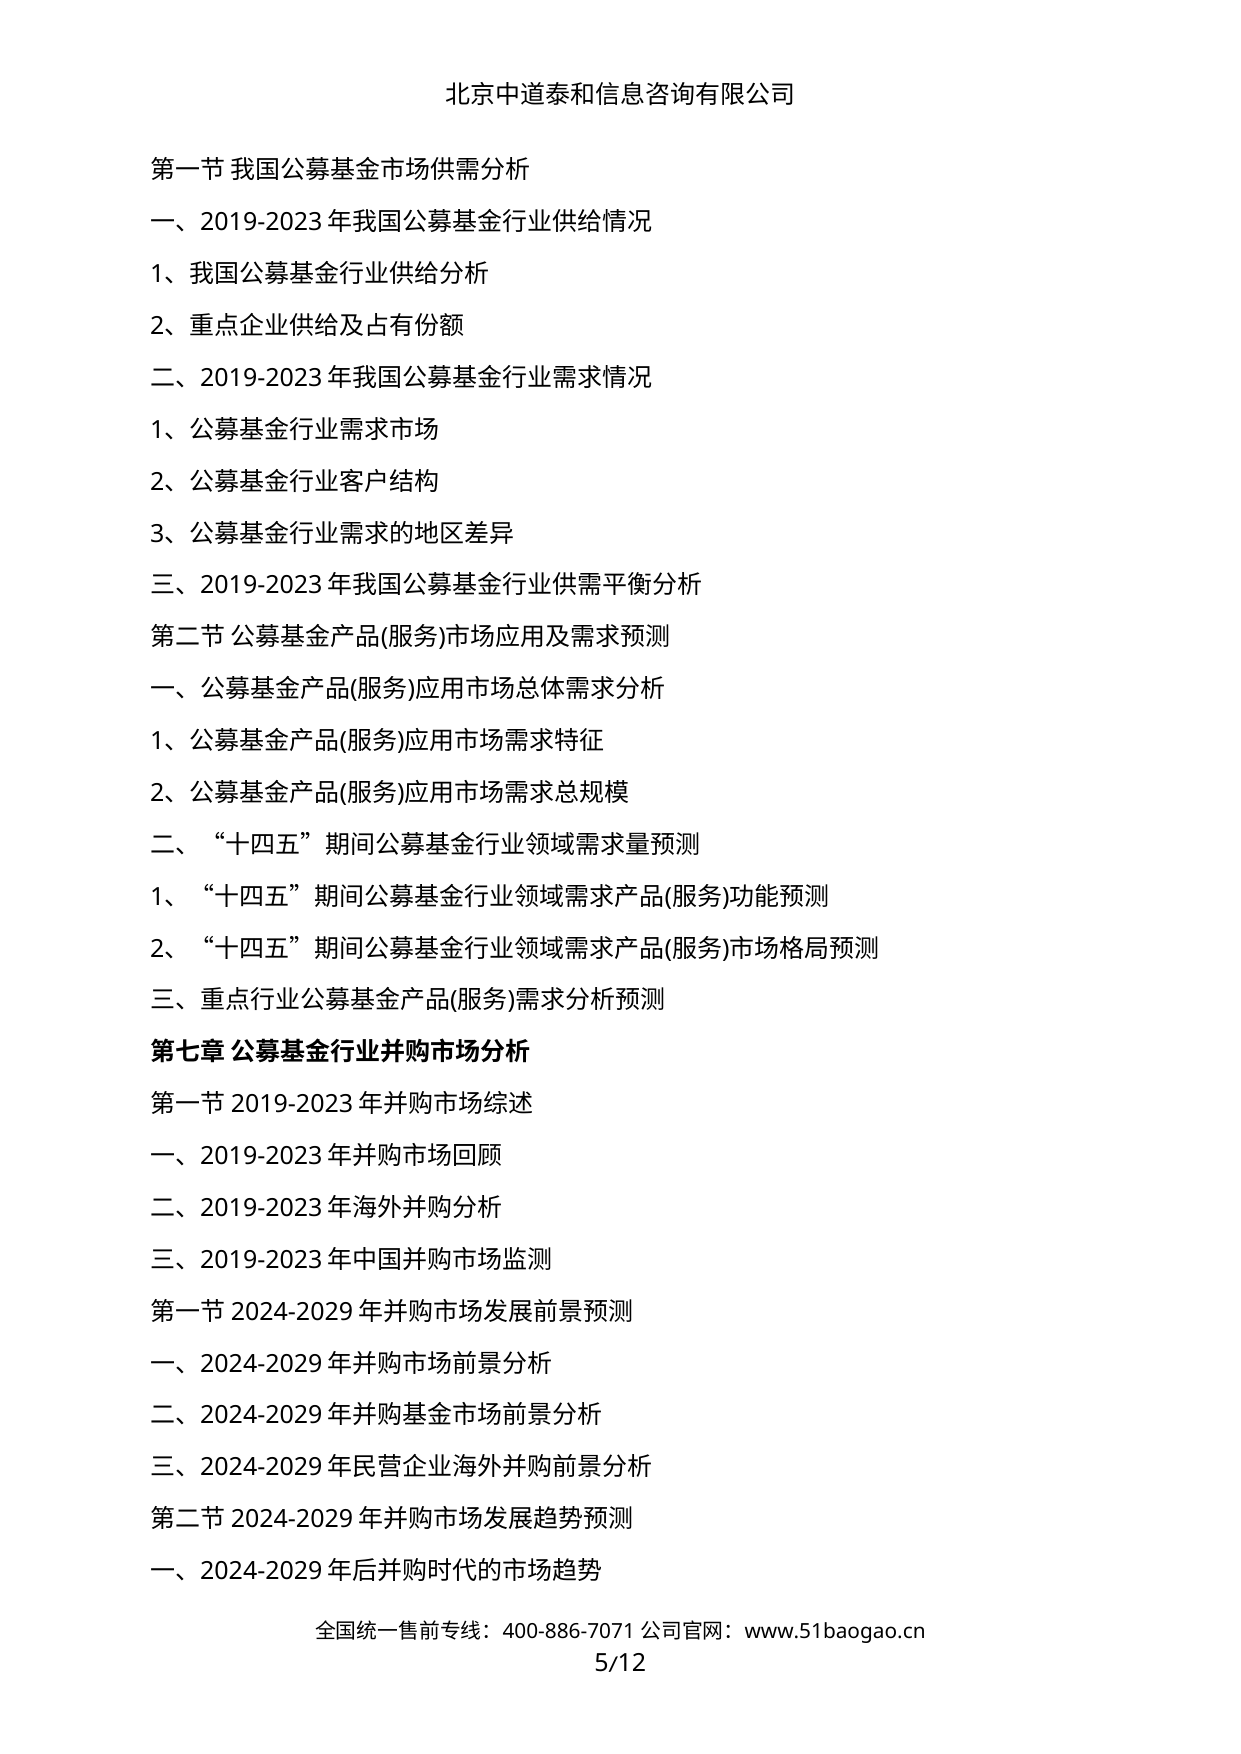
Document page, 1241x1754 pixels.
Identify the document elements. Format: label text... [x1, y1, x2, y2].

text 2、公募基金产品(服务)应用市场需求总规模 [150, 772, 1090, 809]
text 3、公募基金行业需求的地区差异 [150, 513, 1090, 549]
text 第一节 2024-2029年并购市场发展前景预测 [150, 1291, 1090, 1327]
text 一、2019-2023年我国公募基金行业供给情况 [150, 202, 1090, 238]
text 二、“十四五”期间公募基金行业领域需求量预测 [150, 824, 1090, 861]
text 二、2019-2023年我国公募基金行业需求情况 [150, 357, 1090, 394]
text 一、2024-2029年后并购时代的市场趋势 [150, 1551, 1090, 1587]
text 一、2019-2023年并购市场回顾 [150, 1136, 1090, 1172]
text 三、2024-2029年民营企业海外并购前景分析 [150, 1447, 1090, 1483]
text 2、公募基金行业客户结构 [150, 461, 1090, 497]
text 2、“十四五”期间公募基金行业领域需求产品(服务)市场格局预测 [150, 928, 1090, 964]
text 三、重点行业公募基金产品(服务)需求分析预测 [150, 980, 1090, 1016]
text 二、2024-2029年并购基金市场前景分析 [150, 1395, 1090, 1431]
text 第七章 公募基金行业并购市场分析 [150, 1032, 1090, 1068]
text 二、2019-2023年海外并购分析 [150, 1187, 1090, 1224]
text 1、公募基金产品(服务)应用市场需求特征 [150, 721, 1090, 757]
text 1、公募基金行业需求市场 [150, 409, 1090, 446]
text 一、2024-2029年并购市场前景分析 [150, 1343, 1090, 1379]
text 一、公募基金产品(服务)应用市场总体需求分析 [150, 669, 1090, 705]
text 三、2019-2023年我国公募基金行业供需平衡分析 [150, 565, 1090, 601]
text 1、我国公募基金行业供给分析 [150, 254, 1090, 290]
text 第二节 公募基金产品(服务)市场应用及需求预测 [150, 617, 1090, 653]
text 1、“十四五”期间公募基金行业领域需求产品(服务)功能预测 [150, 876, 1090, 912]
text 第二节 2024-2029年并购市场发展趋势预测 [150, 1499, 1090, 1535]
text 2、重点企业供给及占有份额 [150, 306, 1090, 342]
text 第一节 2019-2023年并购市场综述 [150, 1084, 1090, 1120]
text 第一节 我国公募基金市场供需分析 [150, 150, 1090, 186]
text 三、2019-2023年中国并购市场监测 [150, 1239, 1090, 1276]
